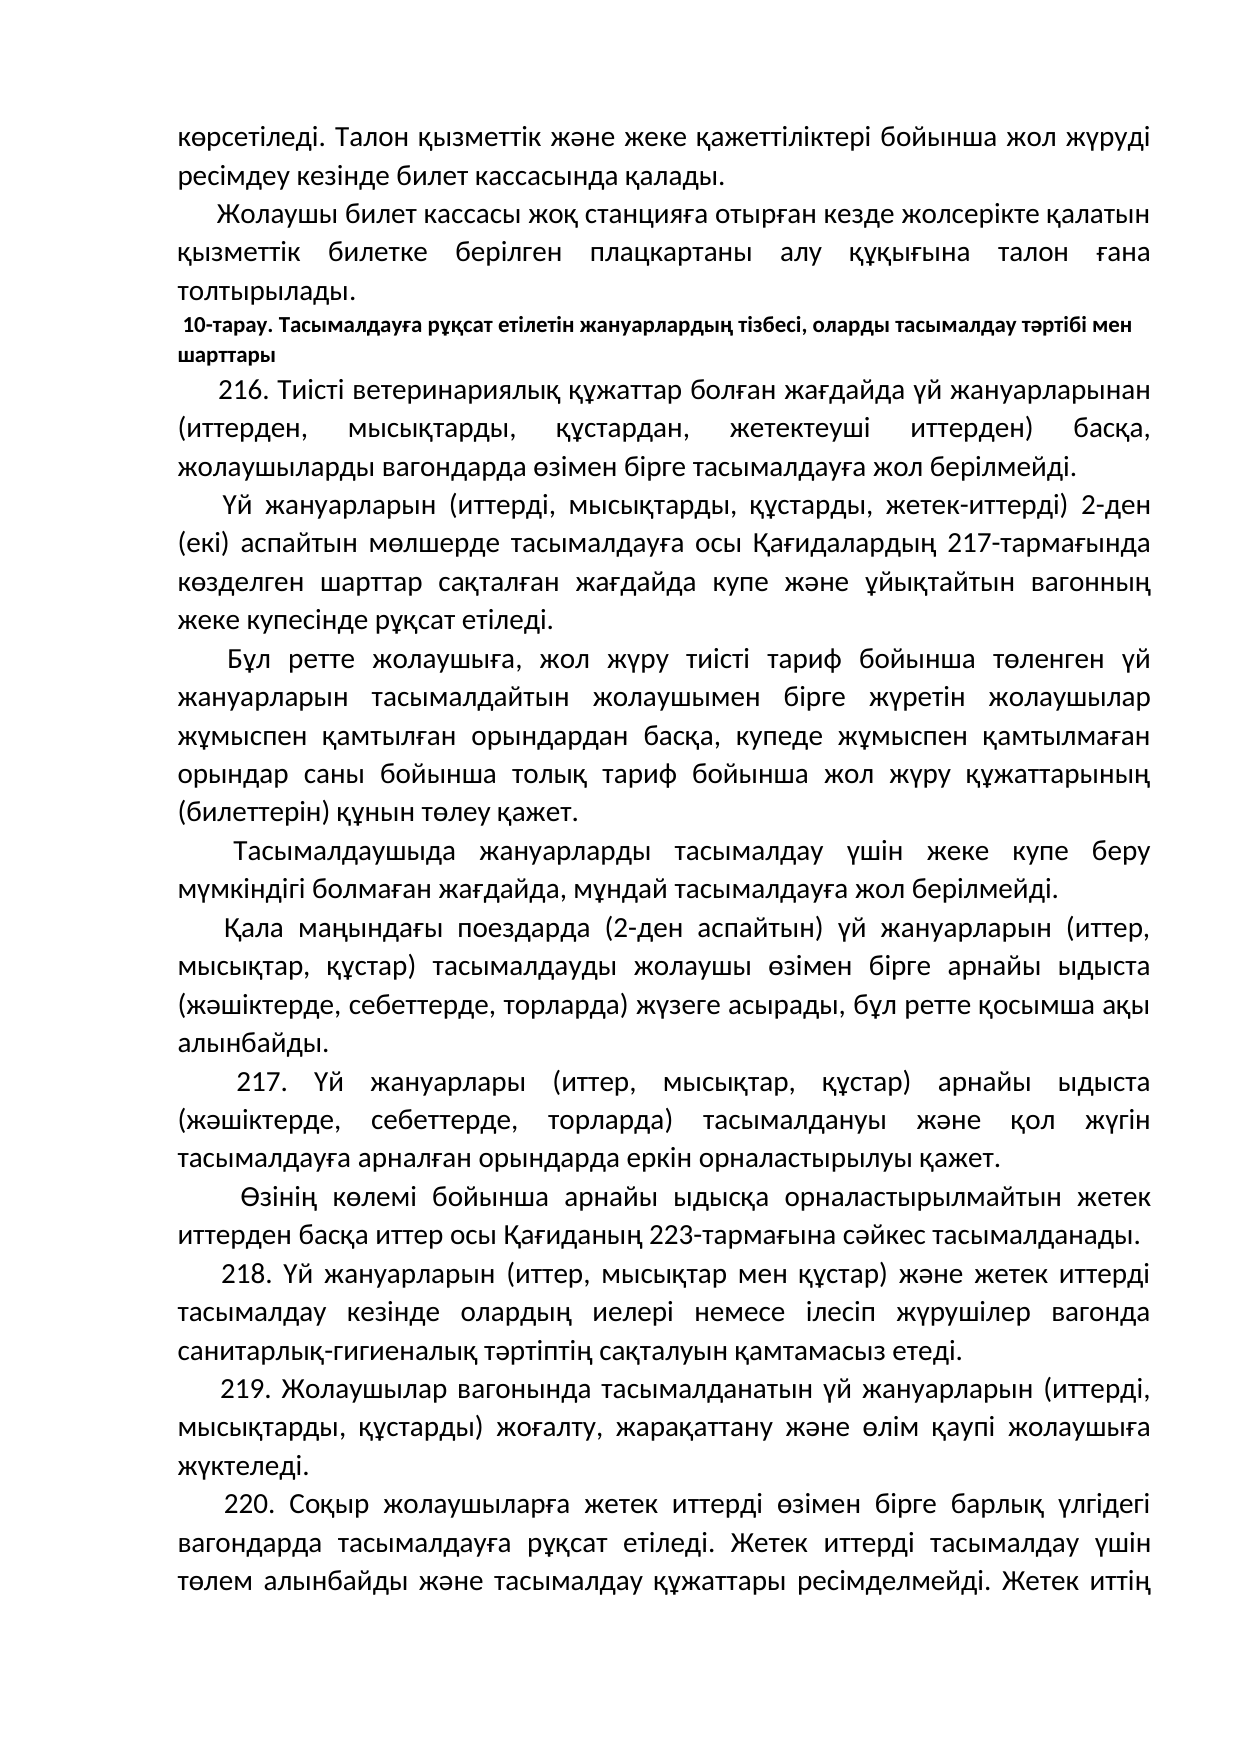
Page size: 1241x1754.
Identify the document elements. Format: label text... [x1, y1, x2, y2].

text Жолаушы билет кассасы жоқ станцияға отырған кезде жолсерікте қалатын қызметтік билетке берілген плацкартаны алу құқығына талон ғана толтырылады. [177, 195, 1152, 307]
text Қала маңындағы поездарда (2-ден аспайтын) үй жануарларын (иттер, мысықтар, құстар) тасымалдауды жолаушы өзімен бірге арнайы ыдыста (жәшіктерде, себеттерде, торларда) жүзеге асырады, бұл ретте қосымша ақы алынбайды. [177, 909, 1152, 1060]
text Үй жануарларын (иттерді, мысықтарды, құстарды, жетек-иттерді) 2-ден (екі) аспайтын мөлшерде тасымалдауға осы Қағидалардың 217-тармағында көзделген шарттар сақталған жағдайда купе және ұйықтайтын вагонның жеке купесінде рұқсат етіледі. [177, 486, 1152, 637]
text Өзінің көлемі бойынша арнайы ыдысқа орналастырылмайтын жетек иттерден басқа иттер осы Қағиданың 223-тармағына сәйкес тасымалданады. [177, 1178, 1152, 1252]
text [177, 118, 1152, 192]
text 219. Жолаушылар вагонында тасымалданатын үй жануарларын (иттерді, мысықтарды, құстарды) жоғалту, жарақаттану және өлім қаупі жолаушыға жүктеледі. [177, 1370, 1152, 1483]
text 218. Үй жануарларын (иттер, мысықтар мен құстар) және жетек иттерді тасымалдау кезінде олардың иелері немесе ілесіп жүрушілер вагонда санитарлық-гигиеналық тәртіптің сақталуын қамтамасыз етеді. [177, 1255, 1152, 1367]
text 10-тарау. Тасымалдауға рұқсат етілетін жануарлардың тізбесі, оларды тасымалдау тәртібі мен шарттары [177, 310, 1152, 368]
text Тасымалдаушыда жануарларды тасымалдау үшін жеке купе беру мүмкіндігі болмаған жағдайда, мұндай тасымалдауға жол берілмейді. [177, 832, 1152, 906]
text 216. Тиісті ветеринариялық құжаттар болған жағдайда үй жануарларынан (иттерден, мысықтарды, құстардан, жетектеуші иттерден) басқа, жолаушыларды вагондарда өзімен бірге тасымалдауға жол берілмейді. [177, 371, 1152, 483]
text Бұл ретте жолаушыға, жол жүру тиісті тариф бойынша төленген үй жануарларын тасымалдайтын жолаушымен бірге жүретін жолаушылар жұмыспен қамтылған орындардан басқа, купеде жұмыспен қамтылмаған орындар саны бойынша толық тариф бойынша жол жүру құжаттарының (билеттерін) құнын төлеу қажет. [177, 640, 1152, 829]
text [177, 1485, 1152, 1598]
text 217. Үй жануарлары (иттер, мысықтар, құстар) арнайы ыдыста (жәшіктерде, себеттерде, торларда) тасымалдануы және қол жүгін тасымалдауға арналған орындарда еркін орналастырылуы қажет. [177, 1063, 1152, 1175]
